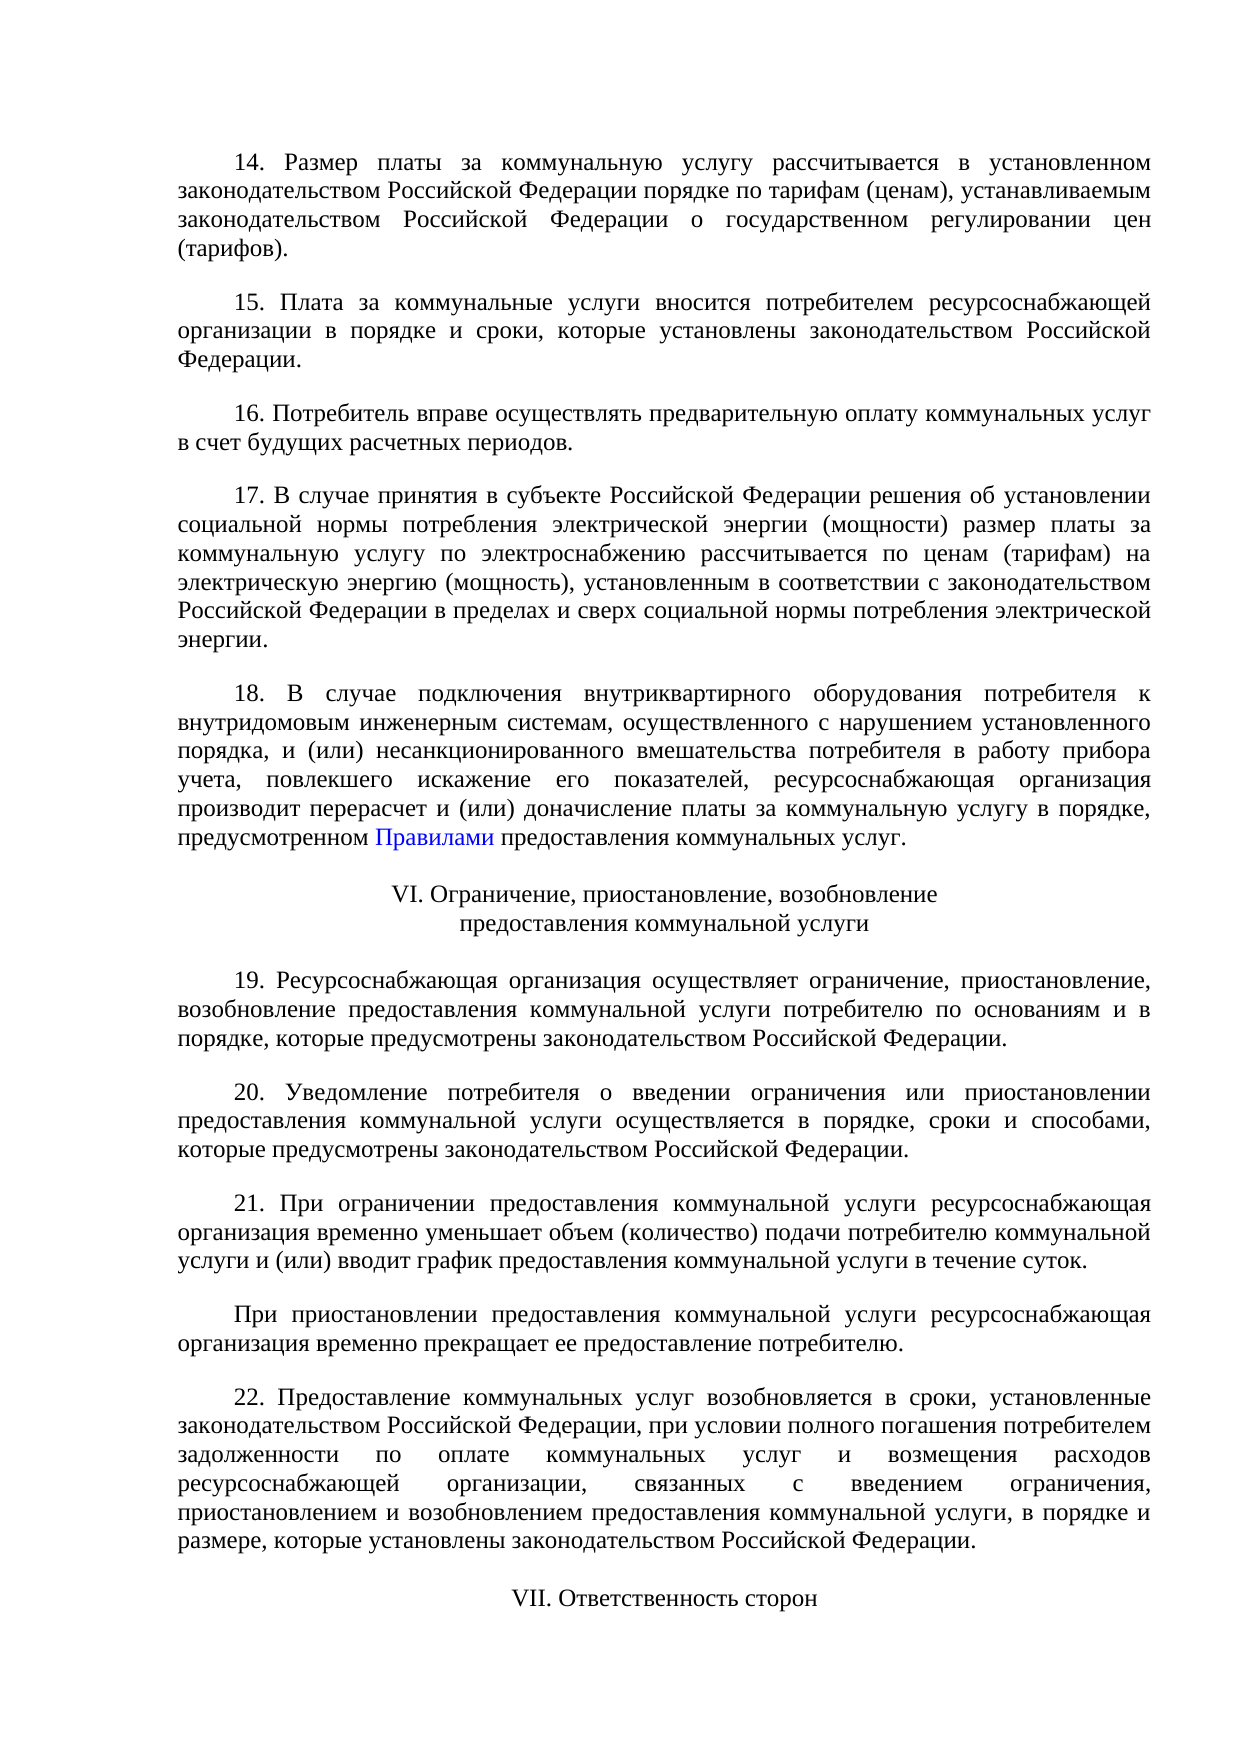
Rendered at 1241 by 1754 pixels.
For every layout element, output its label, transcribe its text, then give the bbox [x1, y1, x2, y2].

text 20. Уведомление потребителя о введении ограничения или приостановлении предоставления коммунальной услуги осуществляется в порядке, сроки и способами, которые предусмотрены законодательством Российской Федерации. [177, 1077, 1152, 1163]
text 16. Потребитель вправе осуществлять предварительную оплату коммунальных услуг в счет будущих расчетных периодов. [177, 398, 1152, 456]
text VI. Ограничение, приостановление, возобновление [177, 879, 1152, 908]
text 22. Предоставление коммунальных услуг возобновляется в сроки, установленные законодательством Российской Федерации, при условии полного погашения потребителем задолженности по оплате коммунальных услуг и возмещения расходов ресурсоснабжающей организации, связанных с введением ограничения, приостановлением и возобновлением предоставления коммунальной услуги, в порядке и размере, которые установлены законодательством Российской Федерации. [177, 1382, 1152, 1554]
text 15. Плата за коммунальные услуги вносится потребителем ресурсоснабжающей организации в порядке и сроки, которые установлены законодательством Российской Федерации. [177, 287, 1152, 373]
text При приостановлении предоставления коммунальной услуги ресурсоснабжающая организация временно прекращает ее предоставление потребителю. [177, 1299, 1152, 1357]
text 18. В случае подключения внутриквартирного оборудования потребителя к внутридомовым инженерным системам, осуществленного с нарушением установленного порядка, и (или) несанкционированного вмешательства потребителя в работу прибора учета, повлекшего искажение его показателей, ресурсоснабжающая организация производит перерасчет и (или) доначисление платы за коммунальную услугу в порядке, предусмотренном Правилами предоставления коммунальных услуг. [177, 678, 1152, 851]
text предоставления коммунальной услуги [177, 908, 1152, 937]
text 19. Ресурсоснабжающая организация осуществляет ограничение, приостановление, возобновление предоставления коммунальной услуги потребителю по основаниям и в порядке, которые предусмотрены законодательством Российской Федерации. [177, 966, 1152, 1052]
text 14. Размер платы за коммунальную услугу рассчитывается в установленном законодательством Российской Федерации порядке по тарифам (ценам), устанавливаемым законодательством Российской Федерации о государственном регулировании цен (тарифов). [177, 147, 1152, 262]
text 21. При ограничении предоставления коммунальной услуги ресурсоснабжающая организация временно уменьшает объем (количество) подачи потребителю коммунальной услуги и (или) вводит график предоставления коммунальной услуги в течение суток. [177, 1188, 1152, 1274]
text VII. Ответственность сторон [177, 1583, 1152, 1612]
text 17. В случае принятия в субъекте Российской Федерации решения об установлении социальной нормы потребления электрической энергии (мощности) размер платы за коммунальную услугу по электроснабжению рассчитывается по ценам (тарифам) на электрическую энергию (мощность), установленным в соответствии с законодательством Российской Федерации в пределах и сверх социальной нормы потребления электрической энергии. [177, 481, 1152, 653]
